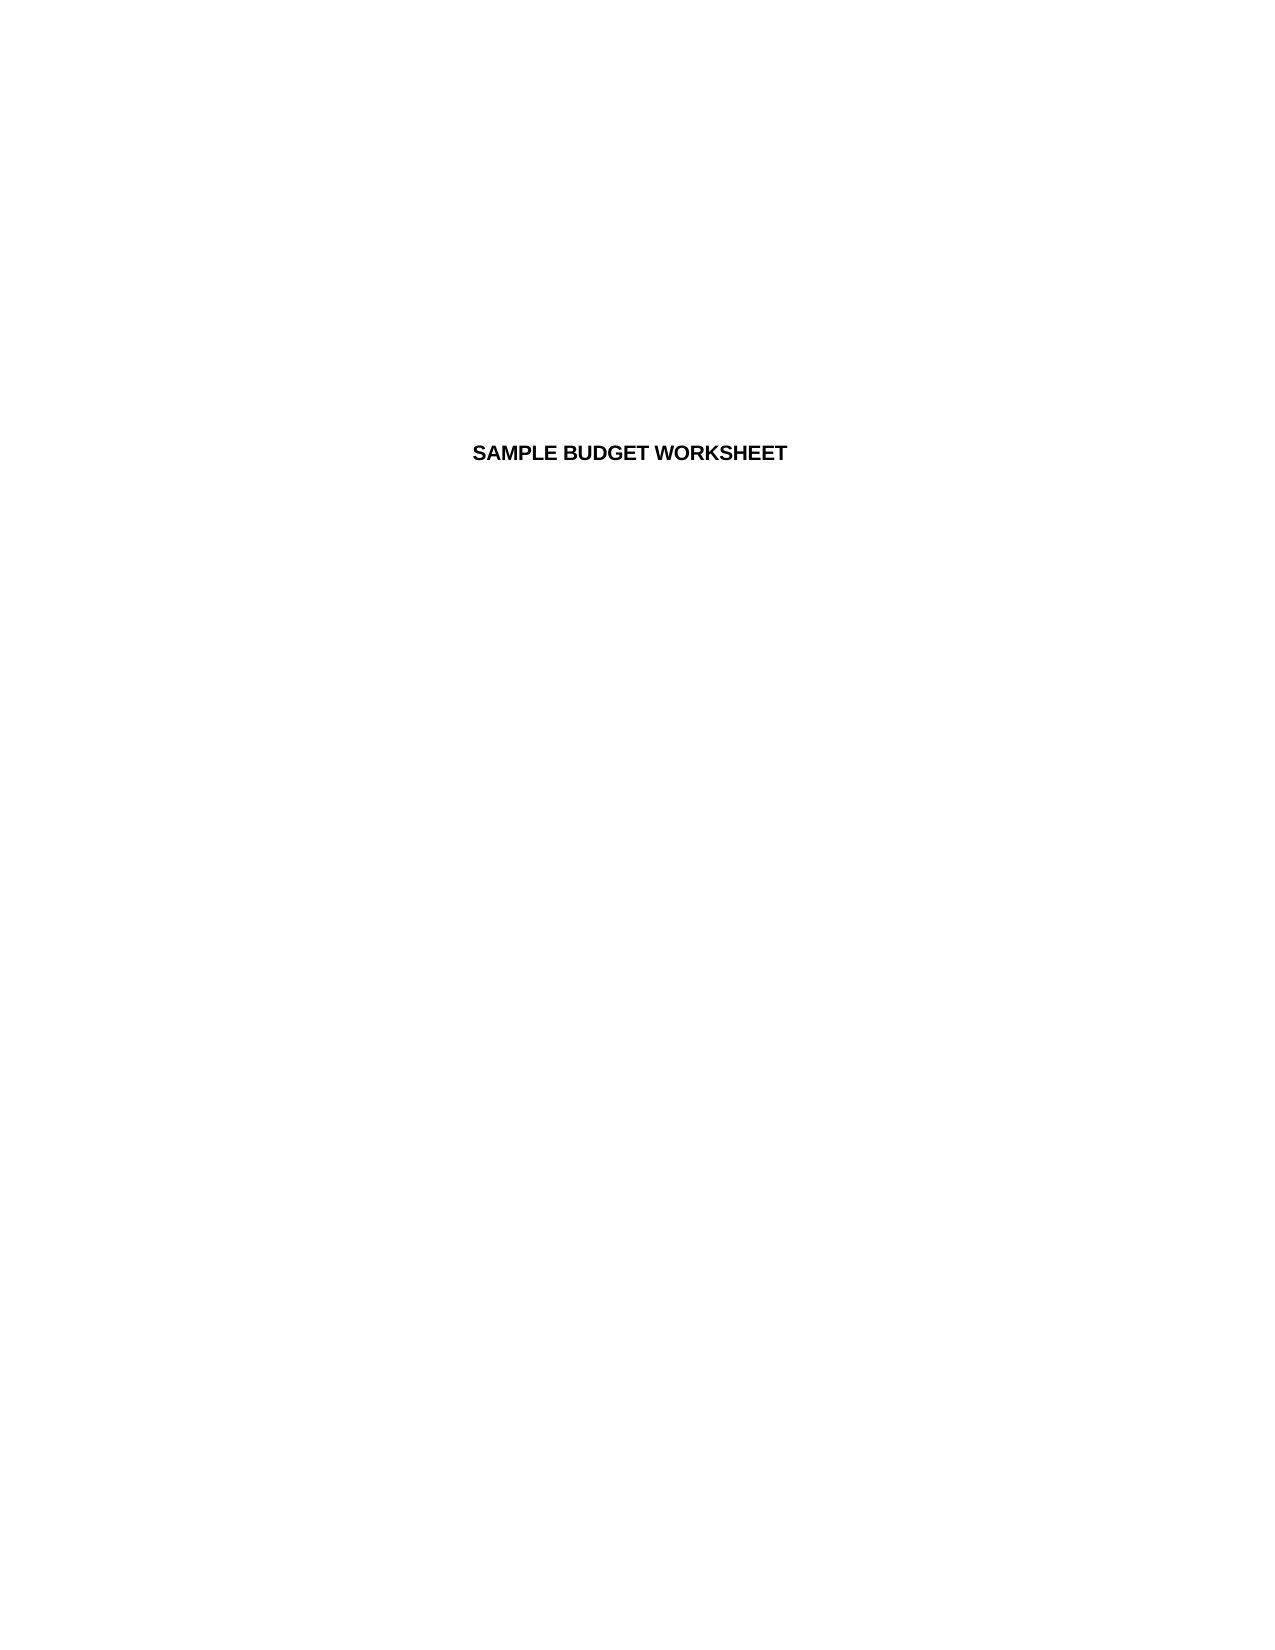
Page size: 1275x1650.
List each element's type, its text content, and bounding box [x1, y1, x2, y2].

text SAMPLE BUDGET WORKSHEET [105, 440, 1155, 464]
